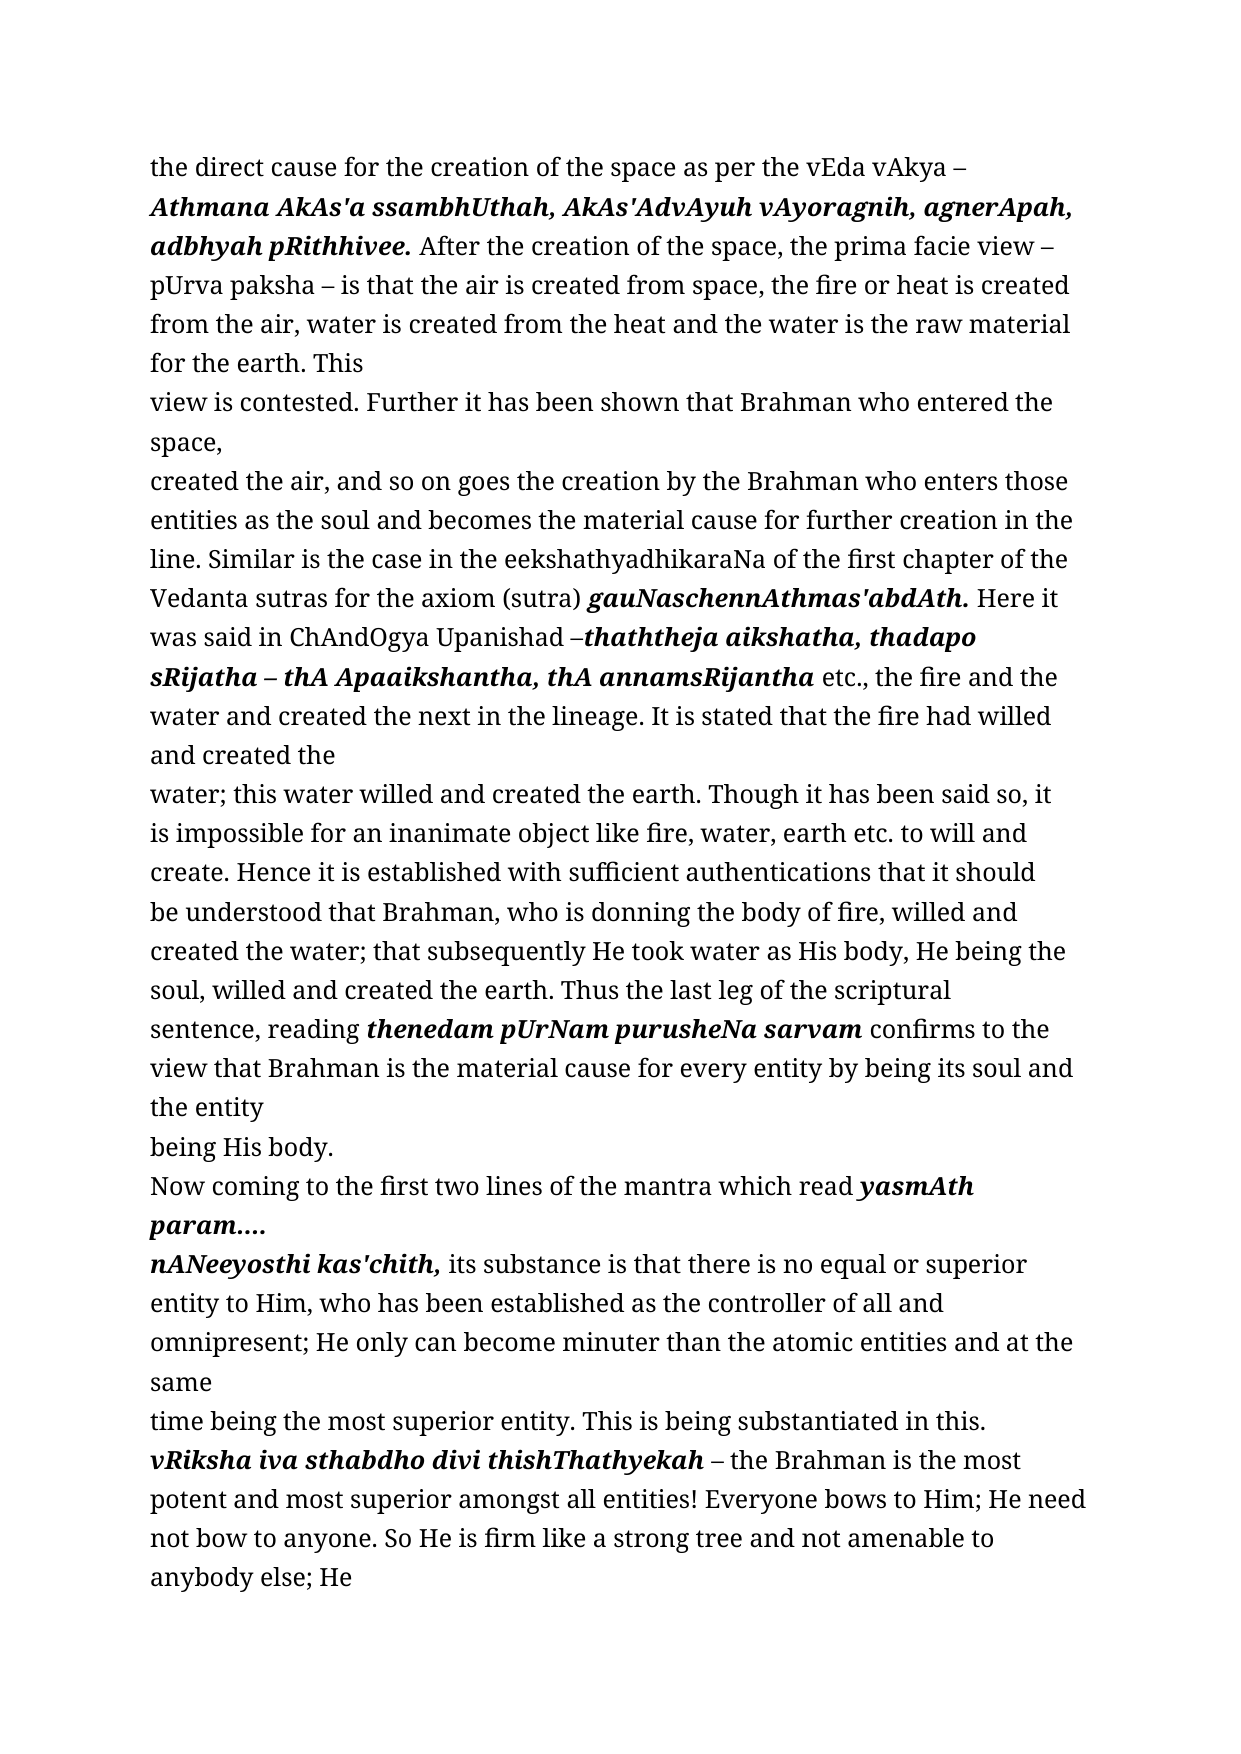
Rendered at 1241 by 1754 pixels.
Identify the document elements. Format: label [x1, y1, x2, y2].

text [150, 150, 1090, 1594]
